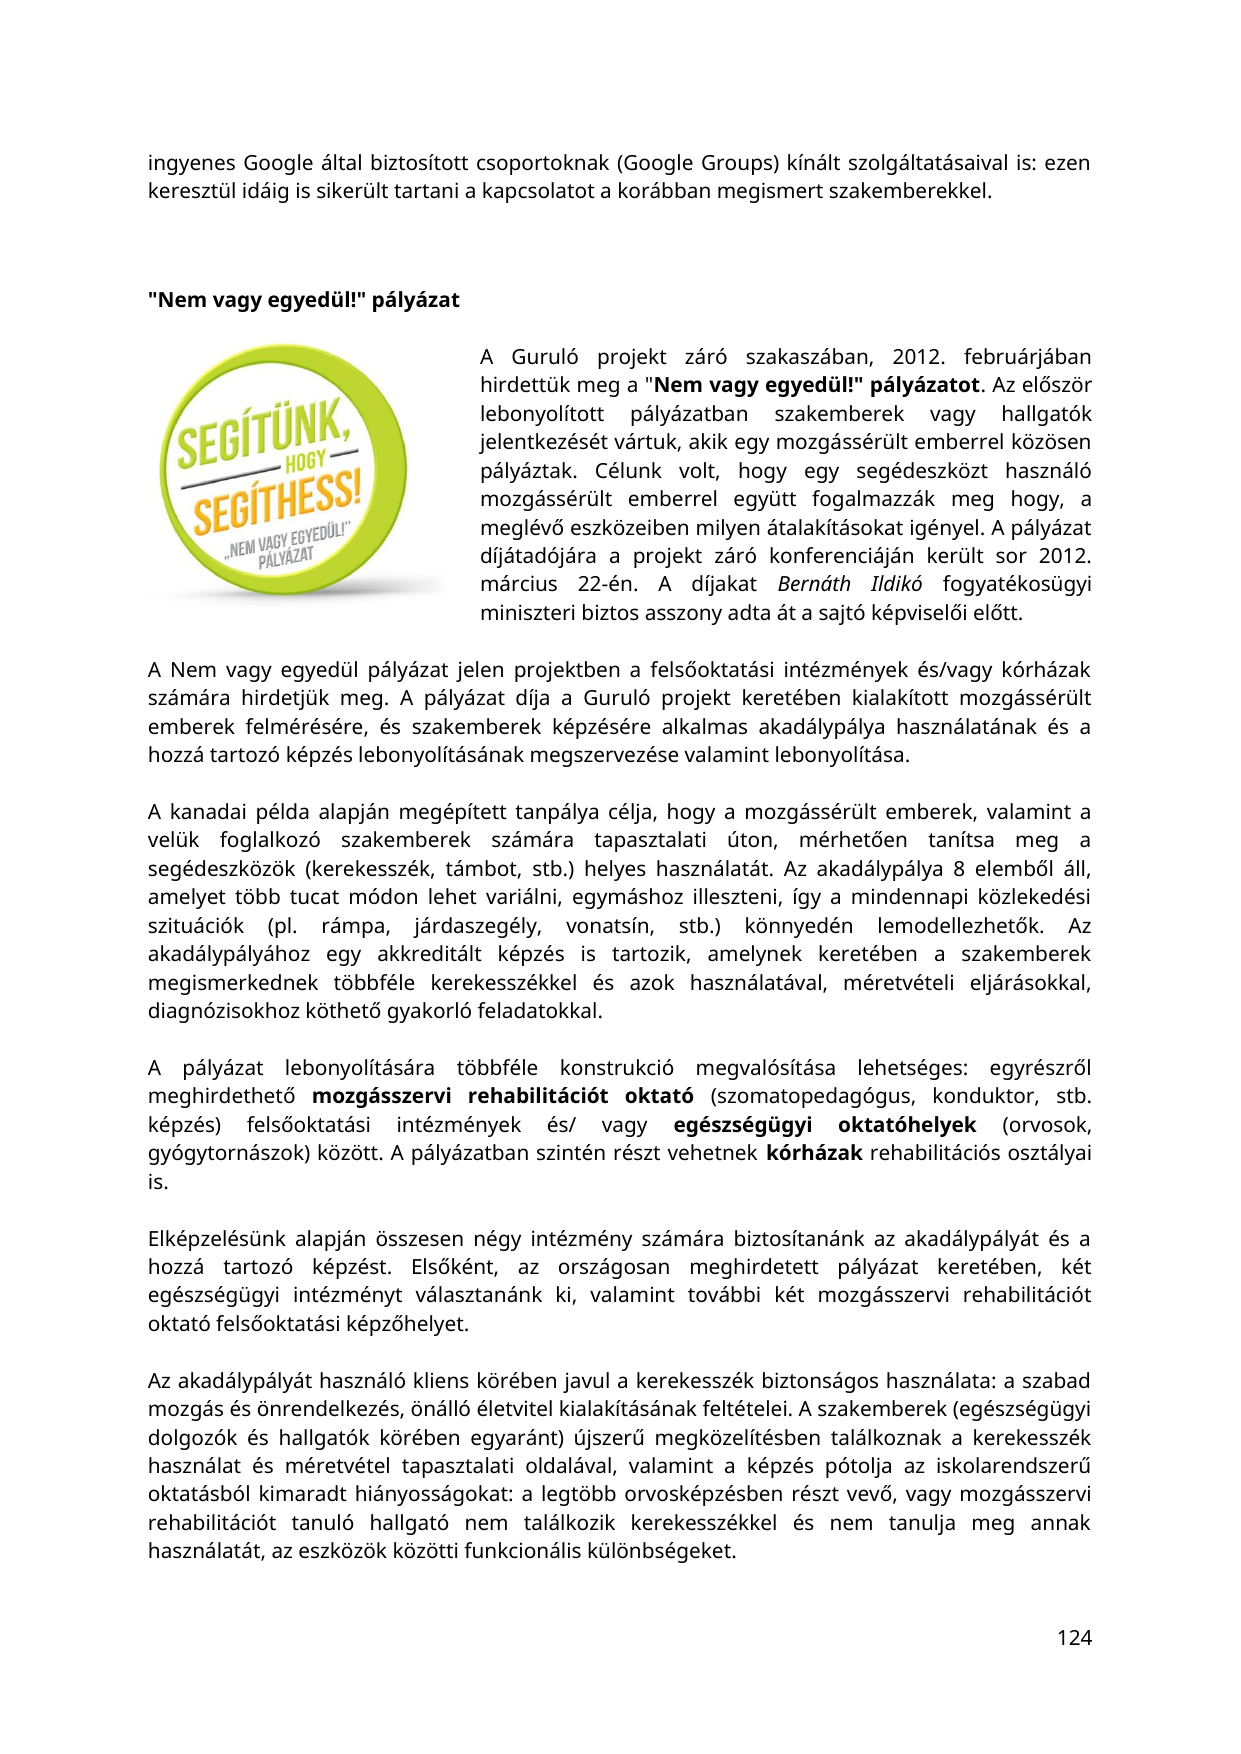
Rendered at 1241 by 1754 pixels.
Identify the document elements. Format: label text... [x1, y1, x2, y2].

text A Nem vagy egyedül pályázat jelen projektben a felsőoktatási intézmények és/vagy kórházak számára hirdetjük meg. A pályázat díja a Guruló projekt keretében kialakított mozgássérült emberek felmérésére, és szakemberek képzésére alkalmas akadálypálya használatának és a hozzá tartozó képzés lebonyolításának megszervezése valamint lebonyolítása. [148, 655, 1092, 769]
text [148, 148, 1092, 204]
text Elképzelésünk alapján összesen négy intézmény számára biztosítanánk az akadálypályát és a hozzá tartozó képzést. Elsőként, az országosan meghirdetett pályázat keretében, két egészségügyi intézményt választanánk ki, valamint további két mozgásszervi rehabilitációt oktató felsőoktatási képzőhelyet. [148, 1224, 1092, 1337]
text "Nem vagy egyedül!" pályázat [148, 285, 1092, 314]
text Az akadálypályát használó kliens körében javul a kerekesszék biztonságos használata: a szabad mozgás és önrendelkezés, önálló életvitel kialakításának feltételei. A szakemberek (egészségügyi dolgozók és hallgatók körében egyaránt) újszerű megközelítésben találkoznak a kerekesszék használat és méretvétel tapasztalati oldalával, valamint a képzés pótolja az iskolarendszerű oktatásból kimaradt hiányosságokat: a legtöbb orvosképzésben részt vevő, vagy mozgásszervi rehabilitációt tanuló hallgató nem találkozik kerekesszékkel és nem tanulja meg annak használatát, az eszközök közötti funkcionális különbségeket. [148, 1366, 1092, 1565]
text A kanadai példa alapján megépített tanpálya célja, hogy a mozgássérült emberek, valamint a velük foglalkozó szakemberek számára tapasztalati úton, mérhetően tanítsa meg a segédeszközök (kerekesszék, támbot, stb.) helyes használatát. Az akadálypálya 8 elemből áll, amelyet több tucat módon lehet variálni, egymáshoz illeszteni, így a mindennapi közlekedési szituációk (pl. rámpa, járdaszegély, vonatsín, stb.) könnyedén lemodellezhetők. Az akadálypályához egy akkreditált képzés is tartozik, amelynek keretében a szakemberek megismerkednek többféle kerekesszékkel és azok használatával, méretvételi eljárásokkal, diagnózisokhoz köthető gyakorló feladatokkal. [148, 797, 1092, 1024]
picture [134, 342, 461, 610]
text A pályázat lebonyolítására többféle konstrukció megvalósítása lehetséges: egyrészről meghirdethető mozgásszervi rehabilitációt oktató (szomatopedagógus, konduktor, stb. képzés) felsőoktatási intézmények és/ vagy egészségügyi oktatóhelyek (orvosok, gyógytornászok) között. A pályázatban szintén részt vehetnek kórházak rehabilitációs osztályai is. [148, 1053, 1092, 1195]
